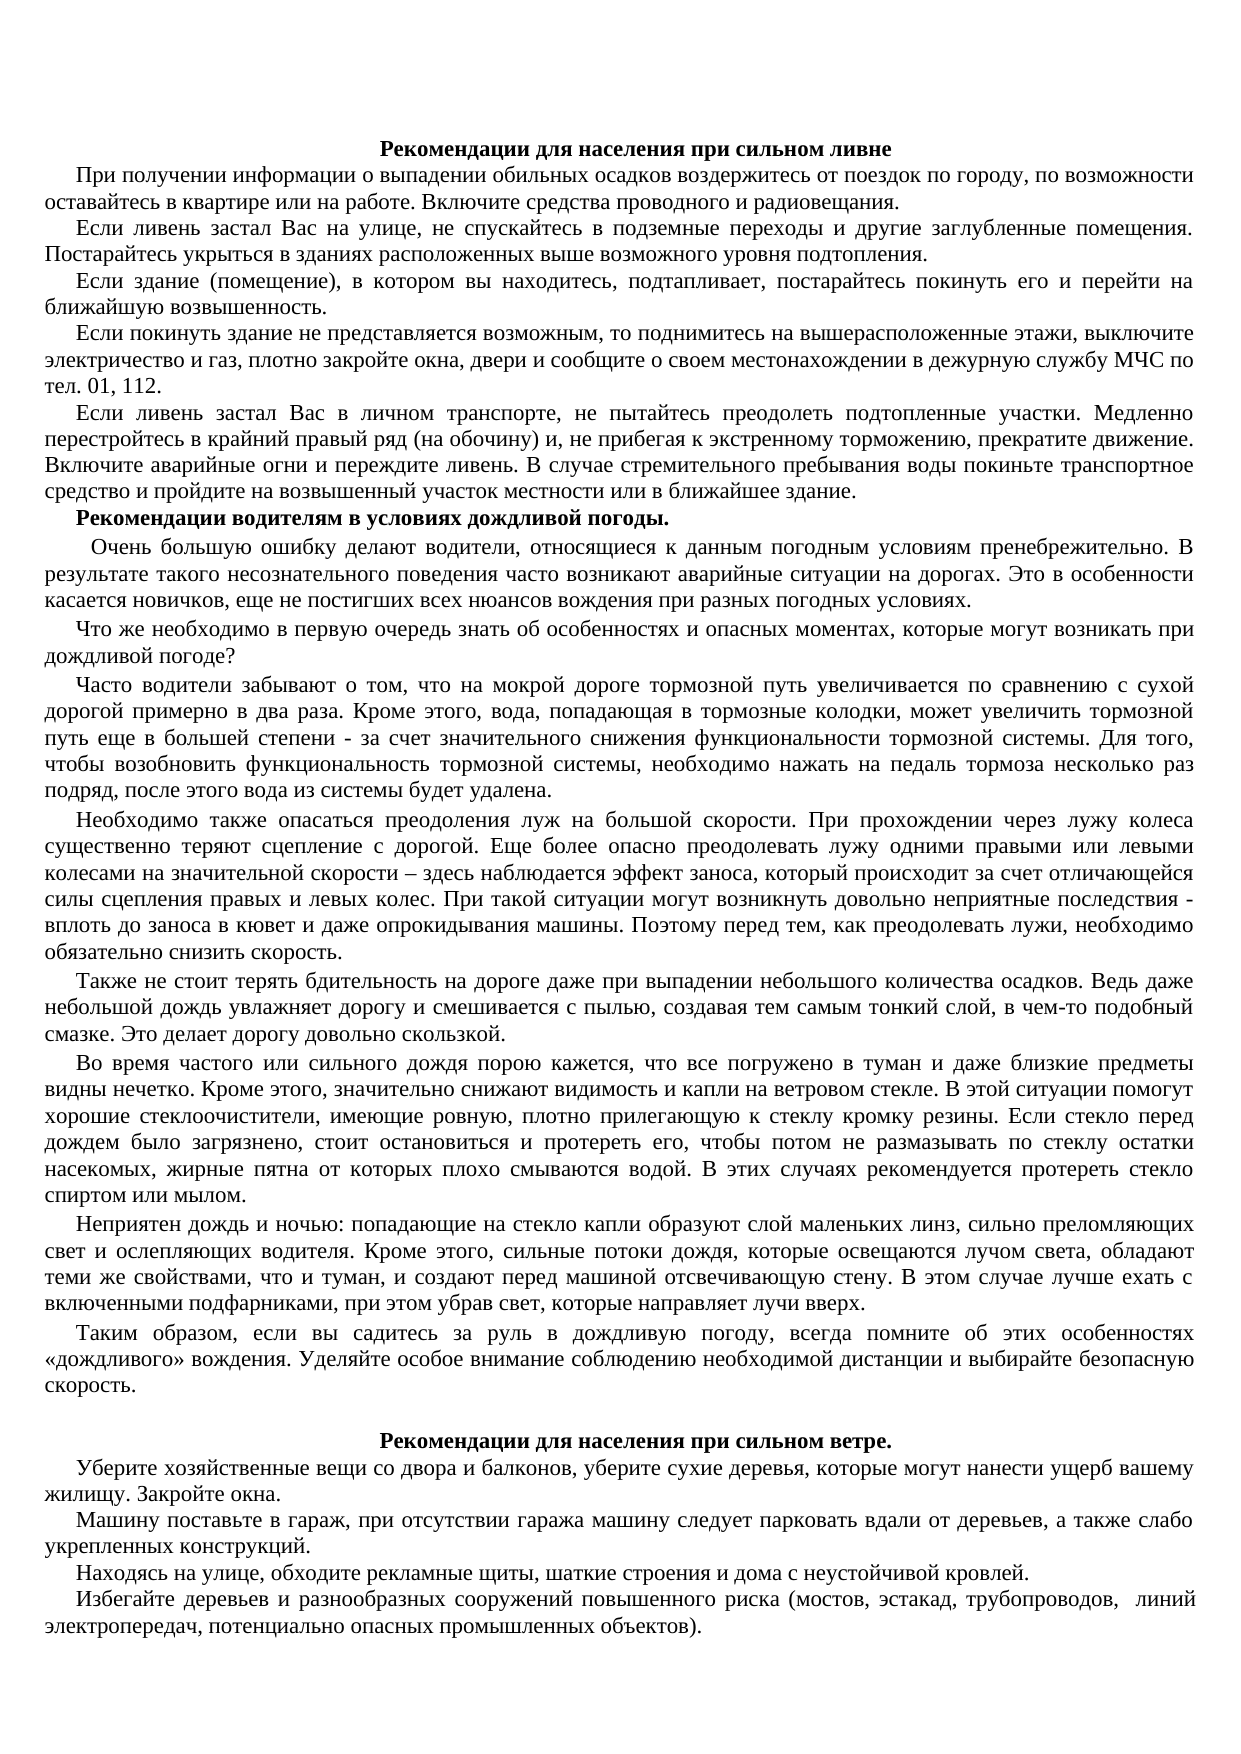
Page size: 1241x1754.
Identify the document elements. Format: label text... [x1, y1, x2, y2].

text Также не стоит терять бдительность на дороге даже при выпадении небольшого количества осадков. Ведь даже небольшой дождь увлажняет дорогу и смешивается с пылью, создавая тем самым тонкий слой, в чем-то подобный смазке. Это делает дорогу довольно скользкой. [44, 967, 1196, 1046]
text Если ливень застал Вас на улице, не спускайтесь в подземные переходы и другие заглубленные помещения. Постарайтесь укрыться в зданиях расположенных выше возможного уровня подтопления. [44, 214, 1196, 267]
text Очень большую ошибку делают водители, относящиеся к данным погодным условиям пренебрежительно. В результате такого несознательного поведения часто возникают аварийные ситуации на дорогах. Это в особенности касается новичков, еще не постигших всех нюансов вождения при разных погодных условиях. [44, 533, 1196, 612]
text Рекомендации для населения при сильном ветре. [44, 1427, 1196, 1453]
text Рекомендации водителям в условиях дождливой погоды. [44, 504, 1196, 530]
text Часто водители забывают о том, что на мокрой дороге тормозной путь увеличивается по сравнению с сухой дорогой примерно в два раза. Кроме этого, вода, попадающая в тормозные колодки, может увеличить тормозной путь еще в большей степени - за счет значительного снижения функциональности тормозной системы. Для того, чтобы возобновить функциональность тормозной системы, необходимо нажать на педаль тормоза несколько раз подряд, после этого вода из системы будет удалена. [44, 671, 1196, 803]
text Таким образом, если вы садитесь за руль в дождливую погоду, всегда помните об этих особенностях «дождливого» вождения. Уделяйте особое внимание соблюдению необходимой дистанции и выбирайте безопасную скорость. [44, 1319, 1196, 1398]
text Если здание (помещение), в котором вы находитесь, подтапливает, постарайтесь покинуть его и перейти на ближайшую возвышенность. [44, 267, 1196, 319]
text Что же необходимо в первую очередь знать об особенностях и опасных моментах, которые могут возникать при дождливой погоде? [44, 615, 1196, 668]
text Машину поставьте в гараж, при отсутствии гаража машину следует парковать вдали от деревьев, а также слабо укрепленных конструкций. [44, 1506, 1196, 1559]
text Уберите хозяйственные вещи со двора и балконов, уберите сухие деревья, которые могут нанести ущерб вашему жилищу. Закройте окна. [44, 1453, 1196, 1506]
text Избегайте деревьев и разнообразных сооружений повышенного риска (мостов, эстакад, трубопроводов, линий электропередач, потенциально опасных промышленных объектов). [44, 1585, 1196, 1638]
text Неприятен дождь и ночью: попадающие на стекло капли образуют слой маленьких линз, сильно преломляющих свет и ослепляющих водителя. Кроме этого, сильные потоки дождя, которые освещаются лучом света, обладают теми же свойствами, что и туман, и создают перед машиной отсвечивающую стену. В этом случае лучше ехать с включенными подфарниками, при этом убрав свет, которые направляет лучи вверх. [44, 1210, 1196, 1316]
text Находясь на улице, обходите рекламные щиты, шаткие строения и дома с неустойчивой кровлей. [44, 1559, 1196, 1585]
text При получении информации о выпадении обильных осадков воздержитесь от поездок по городу, по возможности оставайтесь в квартире или на работе. Включите средства проводного и радиовещания. [44, 161, 1196, 214]
text Рекомендации для населения при сильном ливне [44, 135, 1196, 161]
text Необходимо также опасаться преодоления луж на большой скорости. При прохождении через лужу колеса существенно теряют сцепление с дорогой. Еще более опасно преодолевать лужу одними правыми или левыми колесами на значительной скорости – здесь наблюдается эффект заноса, который происходит за счет отличающейся силы сцепления правых и левых колес. При такой ситуации могут возникнуть довольно неприятные последствия - вплоть до заноса в кювет и даже опрокидывания машины. Поэтому перед тем, как преодолевать лужи, необходимо обязательно снизить скорость. [44, 806, 1196, 964]
text Если ливень застал Вас в личном транспорте, не пытайтесь преодолеть подтопленные участки. Медленно перестройтесь в крайний правый ряд (на обочину) и, не прибегая к экстренному торможению, прекратите движение. Включите аварийные огни и переждите ливень. В случае стремительного пребывания воды покиньте транспортное средство и пройдите на возвышенный участок местности или в ближайшее здание. [44, 398, 1196, 504]
text Во время частого или сильного дождя порою кажется, что все погружено в туман и даже близкие предметы видны нечетко. Кроме этого, значительно снижают видимость и капли на ветровом стекле. В этой ситуации помогут хорошие стеклоочистители, имеющие ровную, плотно прилегающую к стеклу кромку резины. Если стекло перед дождем было загрязнено, стоит остановиться и протереть его, чтобы потом не размазывать по стеклу остатки насекомых, жирные пятна от которых плохо смываются водой. В этих случаях рекомендуется протереть стекло спиртом или мылом. [44, 1049, 1196, 1207]
text Если покинуть здание не представляется возможным, то поднимитесь на вышерасположенные этажи, выключите электричество и газ, плотно закройте окна, двери и сообщите о своем местонахождении в дежурную службу МЧС по тел. 01, 112. [44, 319, 1196, 398]
